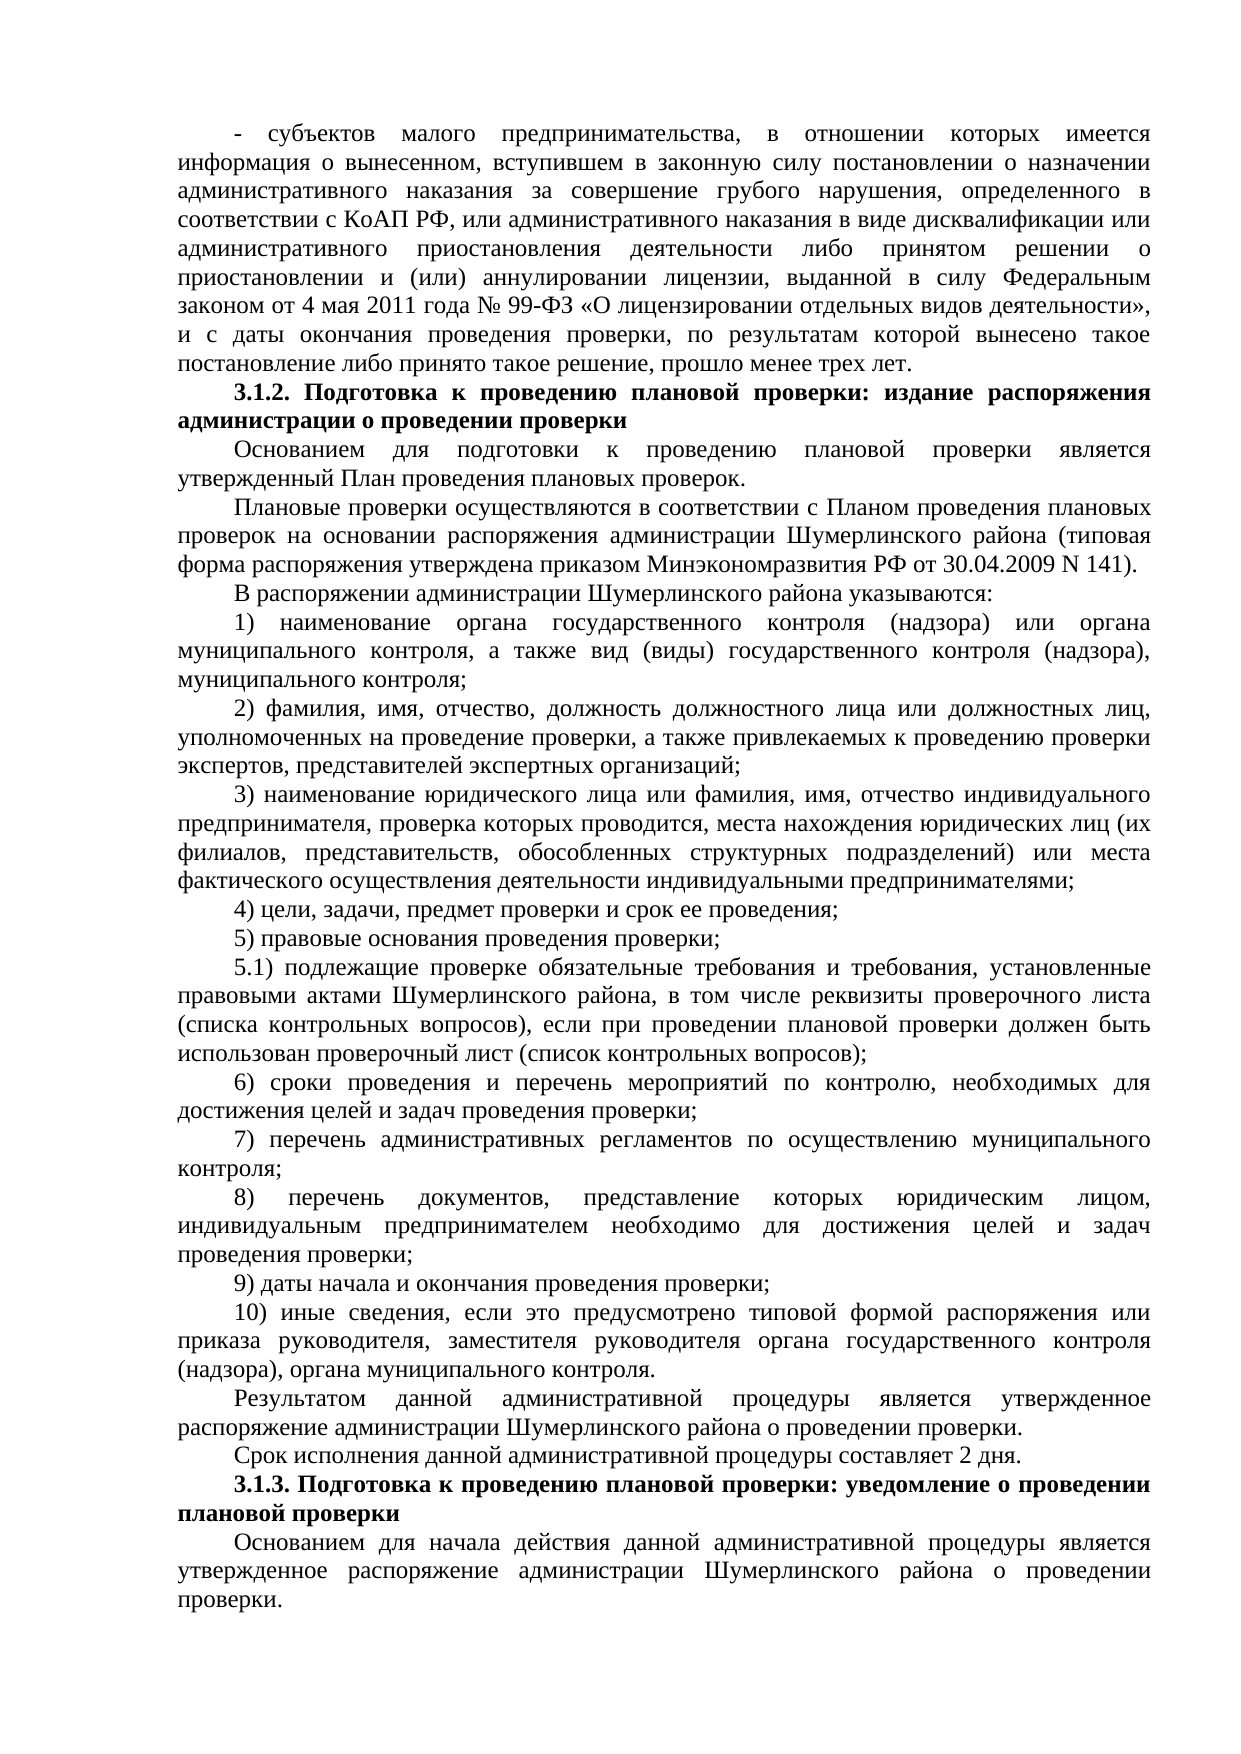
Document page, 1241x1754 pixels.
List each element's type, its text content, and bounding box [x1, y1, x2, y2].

text Плановые проверки осуществляются в соответствии с Планом проведения плановых проверок на основании распоряжения администрации Шумерлинского района (типовая форма распоряжения утверждена приказом Минэкономразвития РФ от 30.04.2009 N 141). [177, 492, 1152, 578]
text 1) наименование органа государственного контроля (надзора) или органа муниципального контроля, а также вид (виды) государственного контроля (надзора), муниципального контроля; [177, 607, 1152, 693]
text 3.1.2. Подготовка к проведению плановой проверки: издание распоряжения администрации о проведении проверки [177, 377, 1152, 434]
text Основанием для начала действия данной административной процедуры является утвержденное распоряжение администрации Шумерлинского района о проведении проверки. [177, 1527, 1152, 1613]
text В распоряжении администрации Шумерлинского района указываются: [177, 578, 1152, 607]
text 8) перечень документов, представление которых юридическим лицом, индивидуальным предпринимателем необходимо для достижения целей и задач проведения проверки; [177, 1182, 1152, 1268]
text 3.1.3. Подготовка к проведению плановой проверки: уведомление о проведении плановой проверки [177, 1469, 1152, 1527]
text - субъектов малого предпринимательства, в отношении которых имеется информация о вынесенном, вступившем в законную силу постановлении о назначении административного наказания за совершение грубого нарушения, определенного в соответствии с КоАП РФ, или административного наказания в виде дисквалификации или административного приостановления деятельности либо принятом решении о приостановлении и (или) аннулировании лицензии, выданной в силу Федеральным законом от 4 мая 2011 года № 99-ФЗ «О лицензировании отдельных видов деятельности», и с даты окончания проведения проверки, по результатам которой вынесено такое постановление либо принято такое решение, прошло менее трех лет. [177, 118, 1152, 377]
text Основанием для подготовки к проведению плановой проверки является утвержденный План проведения плановых проверок. [177, 434, 1152, 492]
text 2) фамилия, имя, отчество, должность должностного лица или должностных лиц, уполномоченных на проведение проверки, а также привлекаемых к проведению проверки экспертов, представителей экспертных организаций; [177, 693, 1152, 779]
text 9) даты начала и окончания проведения проверки; [177, 1268, 1152, 1297]
text 5.1) подлежащие проверке обязательные требования и требования, установленные правовыми актами Шумерлинского района, в том числе реквизиты проверочного листа (списка контрольных вопросов), если при проведении плановой проверки должен быть использован проверочный лист (список контрольных вопросов); [177, 952, 1152, 1067]
text 10) иные сведения, если это предусмотрено типовой формой распоряжения или приказа руководителя, заместителя руководителя органа государственного контроля (надзора), органа муниципального контроля. [177, 1297, 1152, 1383]
text 3) наименование юридического лица или фамилия, имя, отчество индивидуального предпринимателя, проверка которых проводится, места нахождения юридических лиц (их филиалов, представительств, обособленных структурных подразделений) или места фактического осуществления деятельности индивидуальными предпринимателями; [177, 779, 1152, 894]
text Результатом данной административной процедуры является утвержденное распоряжение администрации Шумерлинского района о проведении проверки. [177, 1383, 1152, 1441]
text 4) цели, задачи, предмет проверки и срок ее проведения; [177, 894, 1152, 923]
text 5) правовые основания проведения проверки; [177, 923, 1152, 952]
text 7) перечень административных регламентов по осуществлению муниципального контроля; [177, 1124, 1152, 1182]
text 6) сроки проведения и перечень мероприятий по контролю, необходимых для достижения целей и задач проведения проверки; [177, 1067, 1152, 1124]
text Срок исполнения данной административной процедуры составляет 2 дня. [177, 1441, 1152, 1469]
